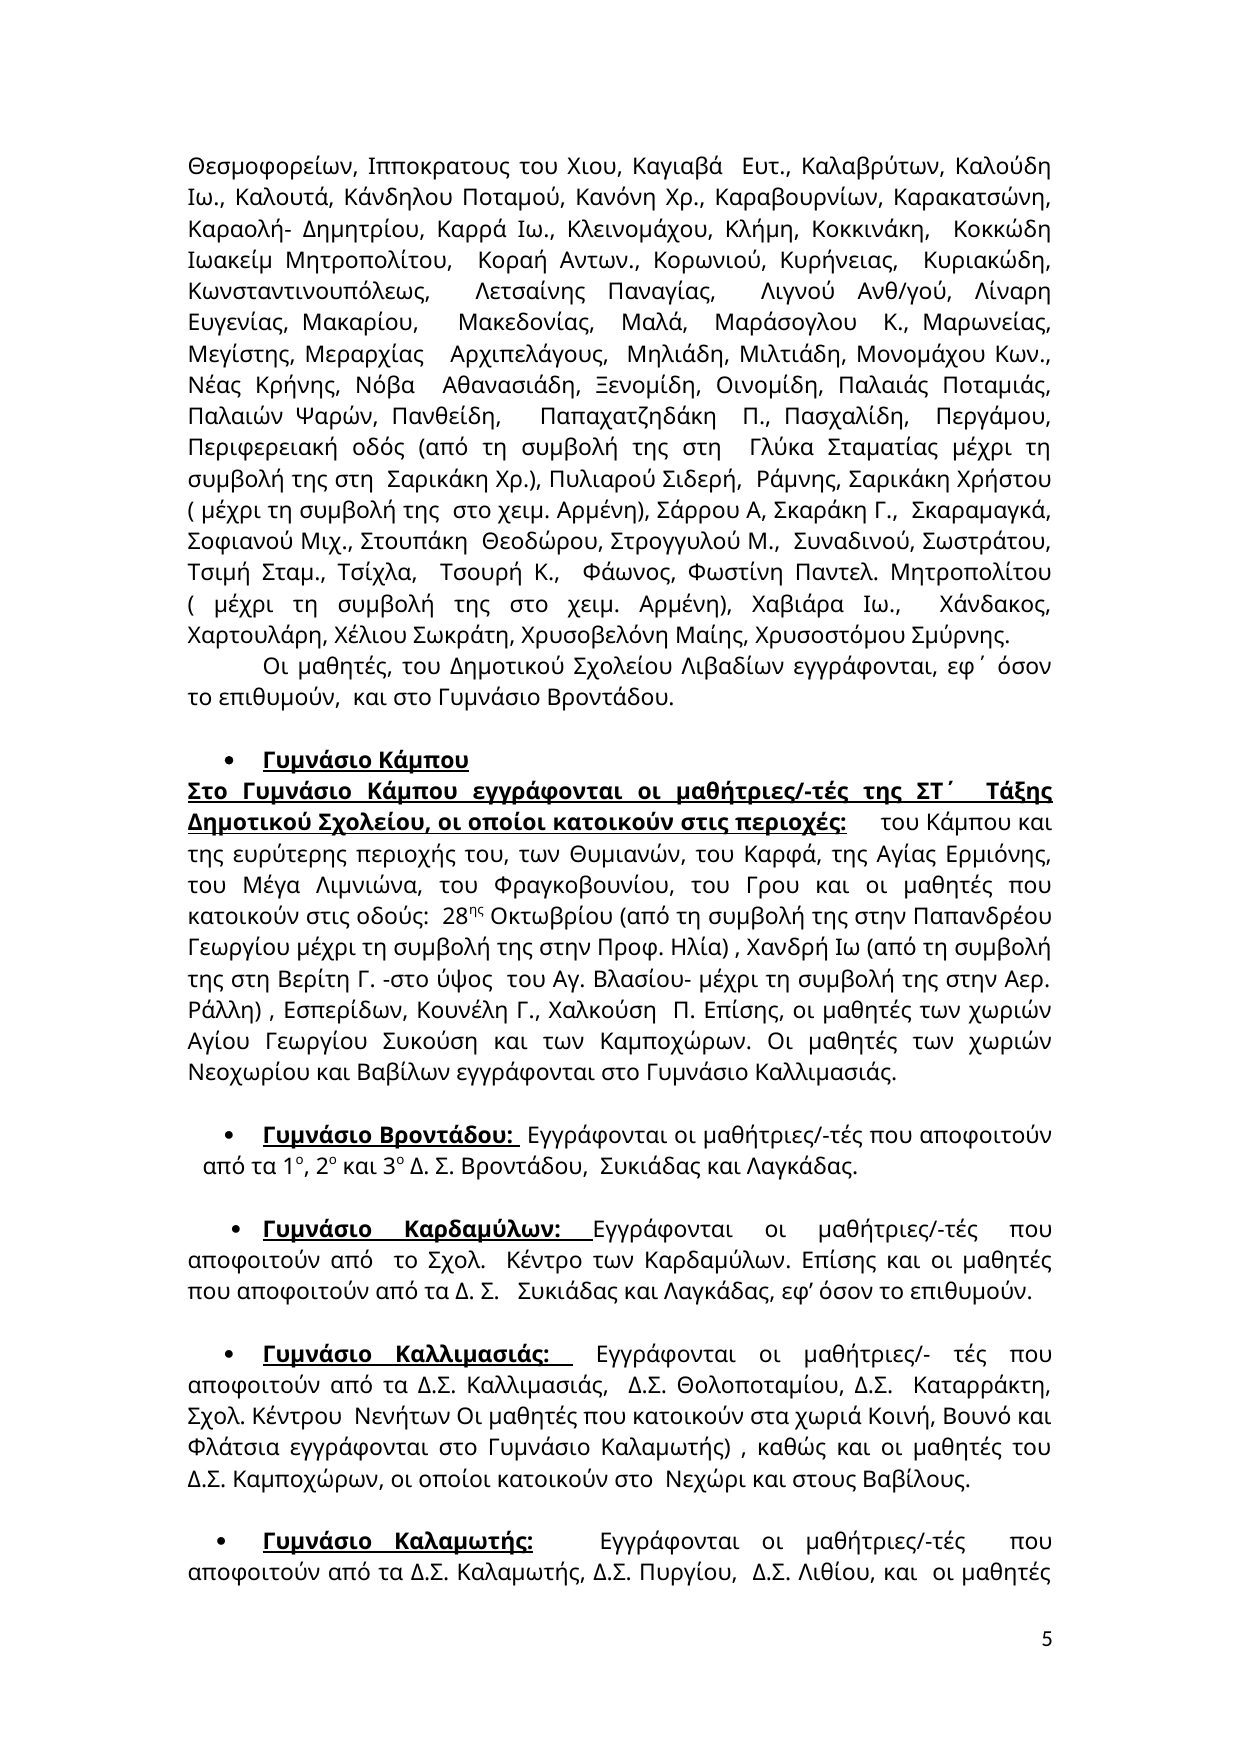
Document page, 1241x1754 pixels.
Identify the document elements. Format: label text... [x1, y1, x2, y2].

list Γυμνάσιο Κάμπου [225, 744, 1053, 775]
list Γυμνάσιο Καρδαμύλων: Εγγράφονται οι μαθήτριες/-τές που αποφοιτούν από το Σχολ. Κέντρο των Καρδαμύλων. Επίσης και οι μαθητές που αποφοιτούν από τα Δ. Σ. Συκιάδας και Λαγκάδας, εφ’ όσον το επιθυμούν. [187, 1212, 1053, 1306]
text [187, 150, 1053, 650]
list Γυμνάσιο Βροντάδου: Εγγράφονται οι μαθήτριες/-τές που αποφοιτούν από τα 1ο, 2ο και 3ο Δ. Σ. Βροντάδου, Συκιάδας και Λαγκάδας. [202, 1119, 1053, 1181]
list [187, 1525, 1053, 1587]
list Γυμνάσιο Καλλιμασιάς: Εγγράφονται οι μαθήτριες/- τές που αποφοιτούν από τα Δ.Σ. Καλλιμασιάς, Δ.Σ. Θολοποταμίου, Δ.Σ. Καταρράκτη, Σχολ. Κέντρου Νενήτων Οι μαθητές που κατοικούν στα χωριά Κοινή, Βουνό και Φλάτσια εγγράφονται στο Γυμνάσιο Καλαμωτής) , καθώς και οι μαθητές του Δ.Σ. Καμποχώρων, οι οποίοι κατοικούν στο Νεχώρι και στους Βαβίλους. [187, 1337, 1053, 1494]
text Στο Γυμνάσιο Κάμπου εγγράφονται οι μαθήτριες/-τές της ΣΤ΄ Τάξης Δημοτικού Σχολείου, οι οποίοι κατοικούν στις περιοχές: του Κάμπου και της ευρύτερης περιοχής του, των Θυμιανών, του Καρφά, της Αγίας Ερμιόνης, του Μέγα Λιμνιώνα, του Φραγκοβουνίου, του Γρου και οι μαθητές που κατοικούν στις οδούς: 28ης Οκτωβρίου (από τη συμβολή της στην Παπανδρέου Γεωργίου μέχρι τη συμβολή της στην Προφ. Ηλία) , Χανδρή Ιω (από τη συμβολή της στη Βερίτη Γ. -στο ύψος του Αγ. Βλασίου- μέχρι τη συμβολή της στην Αερ. Ράλλη) , Εσπερίδων, Κουνέλη Γ., Χαλκούση Π. Επίσης, οι μαθητές των χωριών Αγίου Γεωργίου Συκούση και των Καμποχώρων. Οι μαθητές των χωριών Νεοχωρίου και Βαβίλων εγγράφονται στο Γυμνάσιο Καλλιμασιάς. [187, 802, 1053, 1087]
text Οι μαθητές, του Δημοτικού Σχολείου Λιβαδίων εγγράφονται, εφ΄ όσον το επιθυμούν, και στο Γυμνάσιο Βροντάδου. [187, 650, 1053, 712]
